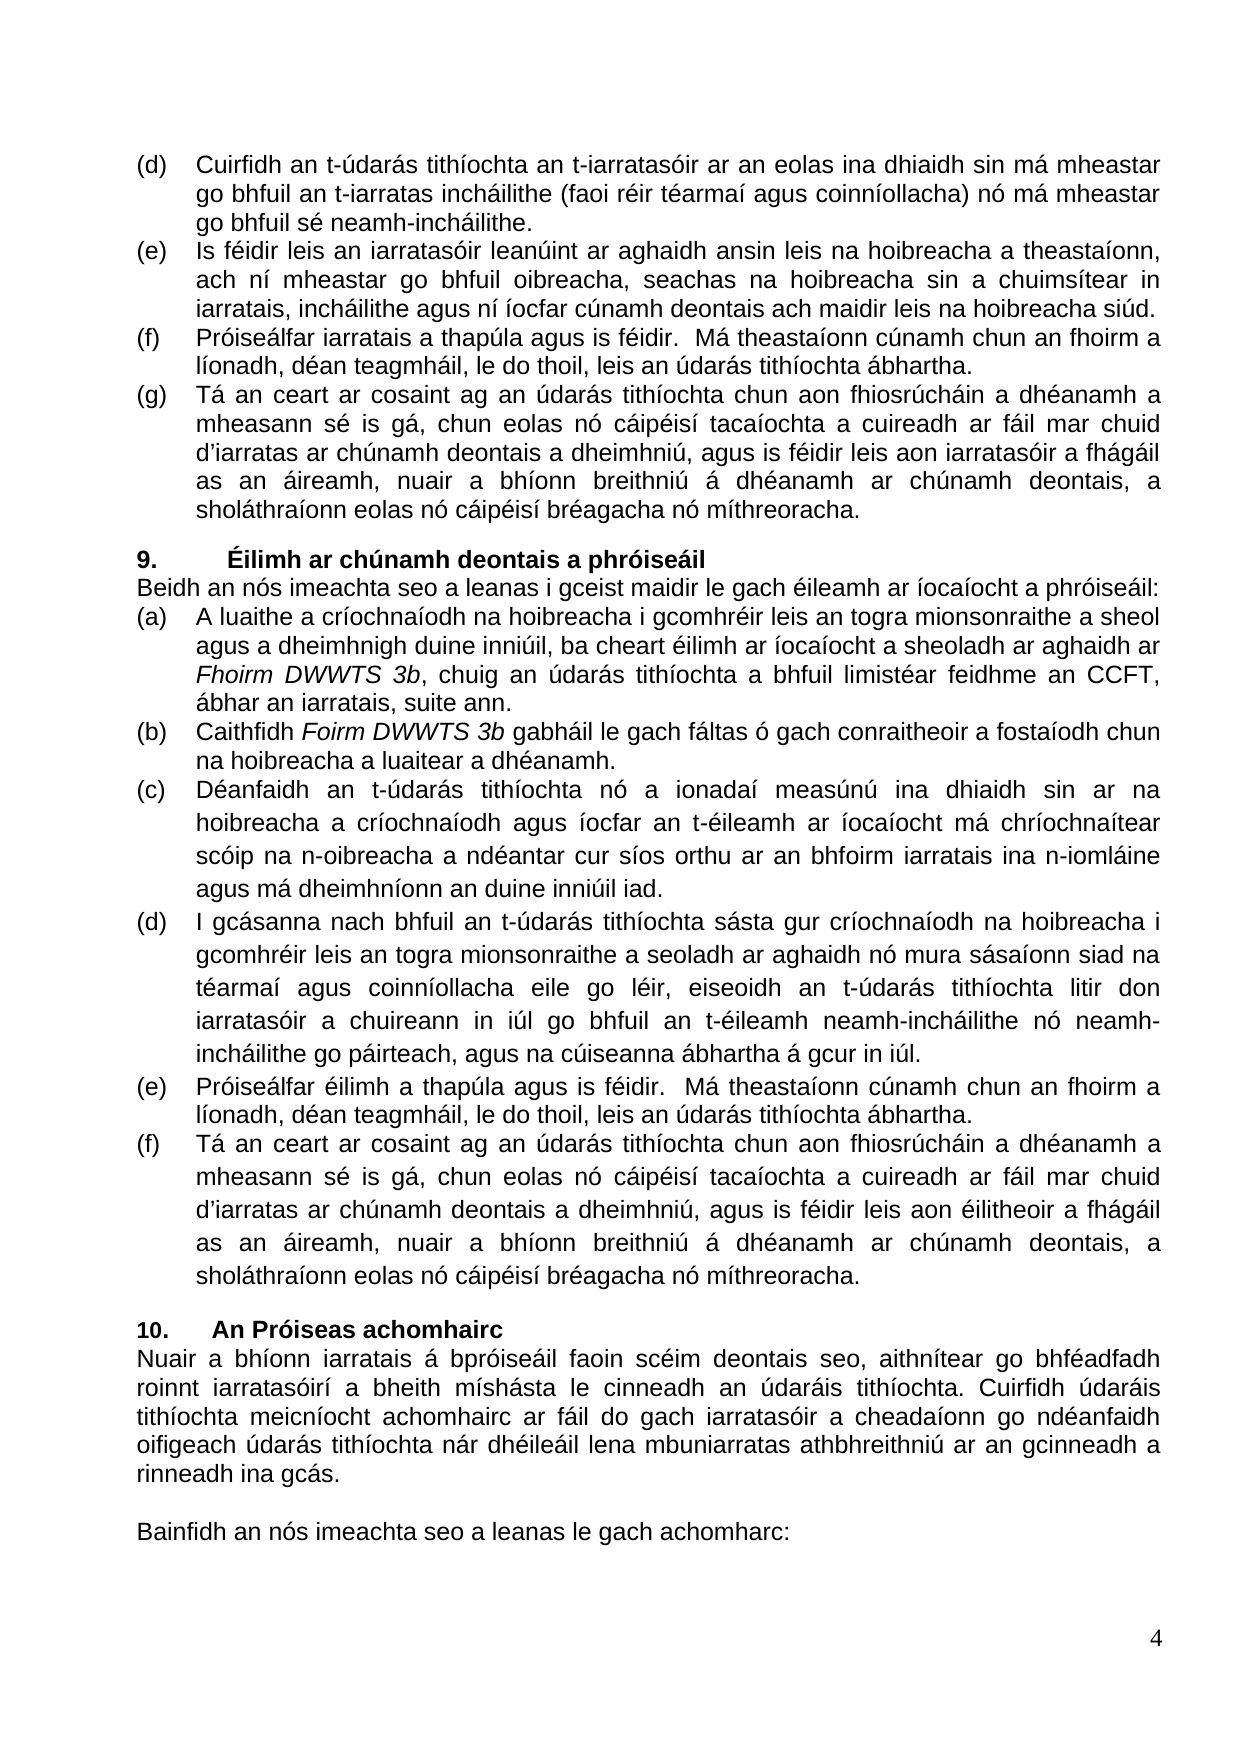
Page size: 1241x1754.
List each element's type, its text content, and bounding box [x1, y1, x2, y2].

list Tá an ceart ar cosaint ag an údarás tithíochta chun aon fhiosrúcháin a dhéanamh a mheasann sé is gá, chun eolas nó cáipéisí tacaíochta a cuireadh ar fáil mar chuid d’iarratas ar chúnamh deontais a dheimhniú, agus is féidir leis aon éilitheoir a fhágáil as an áireamh, nuair a bhíonn breithniú á dhéanamh ar chúnamh deontais, a sholáthraíonn eolas nó cáipéisí bréagacha nó míthreoracha. [136, 1129, 1162, 1290]
text Nuair a bhíonn iarratais á bpróiseáil faoin scéim deontais seo, aithnítear go bhféadfadh roinnt iarratasóirí a bheith míshásta le cinneadh an údaráis tithíochta. Cuirfidh údaráis tithíochta meicníocht achomhairc ar fáil do gach iarratasóir a cheadaíonn go ndéanfaidh oifigeach údarás tithíochta nár dhéileáil lena mbuniarratas athbhreithniú ar an gcinneadh a rinneadh ina gcás. [136, 1344, 1162, 1488]
text 10. An Próiseas achomhairc [136, 1315, 1162, 1344]
text 9. Éilimh ar chúnamh deontais a phróiseáil [136, 544, 1162, 573]
list Próiseálfar éilimh a thapúla agus is féidir. Má theastaíonn cúnamh chun an fhoirm a líonadh, déan teagmháil, le do thoil, leis an údarás tithíochta ábhartha. [136, 1072, 1162, 1129]
text Bainfidh an nós imeachta seo a leanas le gach achomharc: [136, 1516, 1162, 1545]
list Caithfidh Foirm DWWTS 3b gabháil le gach fáltas ó gach conraitheoir a fostaíodh chun na hoibreacha a luaitear a dhéanamh. [136, 717, 1162, 774]
text Beidh an nós imeachta seo a leanas i gceist maidir le gach éileamh ar íocaíocht a phróiseáil: [136, 573, 1162, 602]
list I gcásanna nach bhfuil an t-údarás tithíochta sásta gur críochnaíodh na hoibreacha i gcomhréir leis an togra mionsonraithe a seoladh ar aghaidh nó mura sásaíonn siad na téarmaí agus coinníollacha eile go léir, eiseoidh an t-údarás tithíochta litir don iarratasóir a chuireann in iúl go bhfuil an t-éileamh neamh-incháilithe nó neamh-incháilithe go páirteach, agus na cúiseanna ábhartha á gcur in iúl. [136, 907, 1162, 1067]
list A luaithe a críochnaíodh na hoibreacha i gcomhréir leis an togra mionsonraithe a sheol agus a dheimhnigh duine inniúil, ba cheart éilimh ar íocaíocht a sheoladh ar aghaidh ar Fhoirm DWWTS 3b, chuig an údarás tithíochta a bhfuil limistéar feidhme an CCFT, ábhar an iarratais, suite ann. [136, 602, 1162, 717]
list Is féidir leis an iarratasóir leanúint ar aghaidh ansin leis na hoibreacha a theastaíonn, ach ní mheastar go bhfuil oibreacha, seachas na hoibreacha sin a chuimsítear in iarratais, incháilithe agus ní íocfar cúnamh deontais ach maidir leis na hoibreacha siúd. [136, 236, 1162, 322]
list Cuirfidh an t-údarás tithíochta an t-iarratasóir ar an eolas ina dhiaidh sin má mheastar go bhfuil an t-iarratas incháilithe (faoi réir téarmaí agus coinníollacha) nó má mheastar go bhfuil sé neamh-incháilithe. [136, 150, 1162, 236]
list Próiseálfar iarratais a thapúla agus is féidir. Má theastaíonn cúnamh chun an fhoirm a líonadh, déan teagmháil, le do thoil, leis an údarás tithíochta ábhartha. [136, 322, 1162, 380]
list Tá an ceart ar cosaint ag an údarás tithíochta chun aon fhiosrúcháin a dhéanamh a mheasann sé is gá, chun eolas nó cáipéisí tacaíochta a cuireadh ar fáil mar chuid d’iarratas ar chúnamh deontais a dheimhniú, agus is féidir leis aon iarratasóir a fhágáil as an áireamh, nuair a bhíonn breithniú á dhéanamh ar chúnamh deontais, a sholáthraíonn eolas nó cáipéisí bréagacha nó míthreoracha. [136, 380, 1162, 524]
list Déanfaidh an t-údarás tithíochta nó a ionadaí measúnú ina dhiaidh sin ar na hoibreacha a críochnaíodh agus íocfar an t-éileamh ar íocaíocht má chríochnaítear scóip na n-oibreacha a ndéantar cur síos orthu ar an bhfoirm iarratais ina n-iomláine agus má dheimhníonn an duine inniúil iad. [136, 774, 1162, 902]
